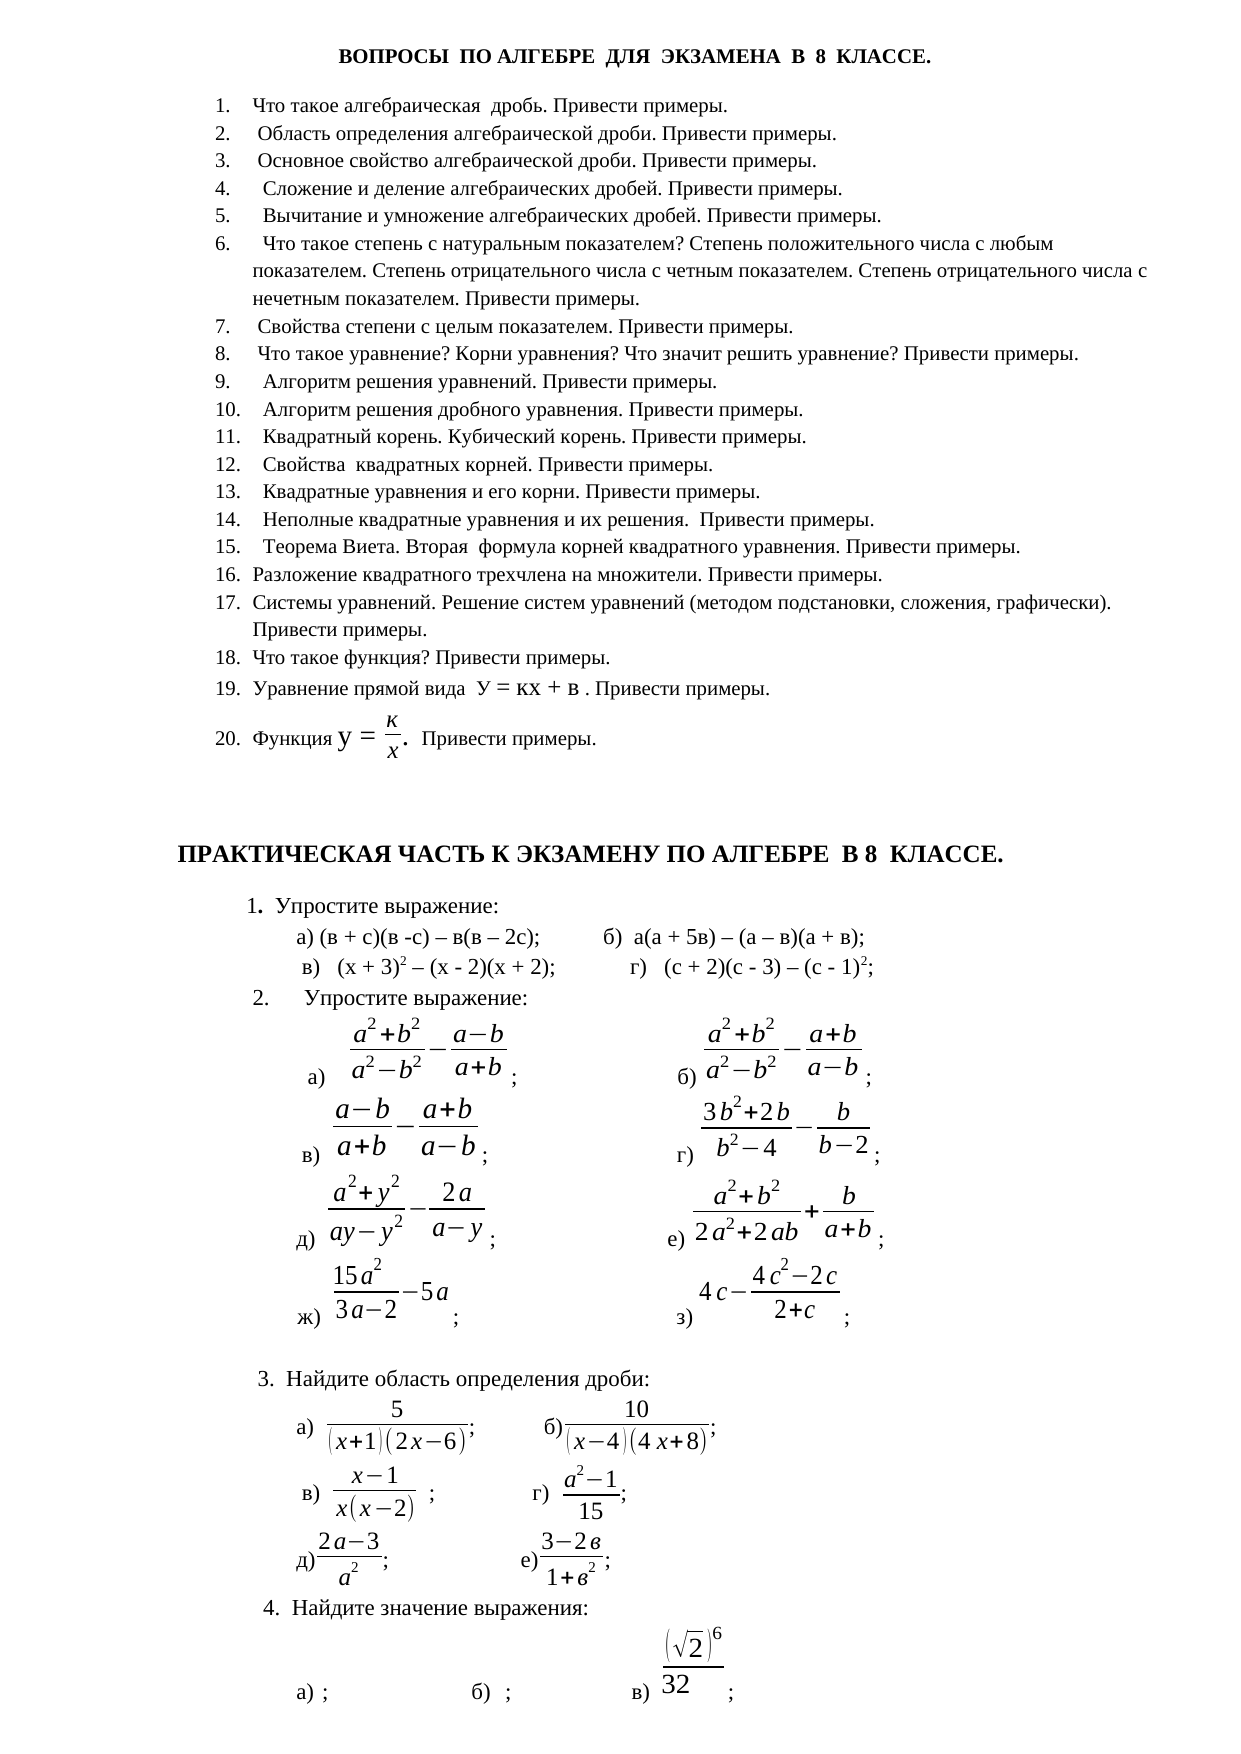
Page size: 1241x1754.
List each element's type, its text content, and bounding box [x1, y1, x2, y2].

text ПРАКТИЧЕСКАЯ ЧАСТЬ К ЭКЗАМЕНУ ПО АЛГЕБРЕ В 8 КЛАССЕ. [177, 839, 1152, 867]
list в) (х + 3)2 – (х - 2)(х + 2); г) (с + 2)(с - 3) – (с - 1)2; [296, 953, 1152, 979]
list Функция у = . Привести примеры. [215, 706, 1152, 764]
list д); е); [296, 1528, 1152, 1590]
text 1. Упростите выражение: [177, 893, 1152, 919]
list Теорема Виета. Вторая формула корней квадратного уравнения. Привести примеры. [215, 534, 1152, 558]
list а) ; б); [296, 1395, 1152, 1457]
list Сложение и деление алгебраических дробей. Привести примеры. [215, 176, 1152, 200]
text 3. Найдите область определения дроби: [177, 1365, 1152, 1391]
list Неполные квадратные уравнения и их решения. Привести примеры. [215, 507, 1152, 531]
list а) ; б) ; [296, 1015, 1152, 1089]
list Системы уравнений. Решение систем уравнений (методом подстановки, сложения, графически). Привести примеры. [215, 590, 1152, 641]
list Свойства квадратных корней. Привести примеры. [215, 452, 1152, 476]
text ВОПРОСЫ ПО АЛГЕБРЕ ДЛЯ ЭКЗАМЕНА В 8 КЛАССЕ. [118, 44, 1152, 68]
list Квадратный корень. Кубический корень. Привести примеры. [215, 424, 1152, 448]
list Что такое алгебраическая дробь. Привести примеры. [215, 93, 1152, 117]
list Область определения алгебраической дроби. Привести примеры. [215, 120, 1152, 144]
list Уравнение прямой вида У = кх + в . Привести примеры. [215, 672, 1152, 701]
list 2. Упростите выражение: [252, 983, 1152, 1011]
list Алгоритм решения дробного уравнения. Привести примеры. [215, 396, 1152, 421]
list Свойства степени с целым показателем. Привести примеры. [215, 314, 1152, 338]
list Алгоритм решения уравнений. Привести примеры. [215, 369, 1152, 393]
list а) (в + с)(в -с) – в(в – 2с); б) а(а + 5в) – (а – в)(а + в); [296, 923, 1152, 949]
list в) ; г) ; [296, 1093, 1152, 1167]
list Разложение квадратного трехчлена на множители. Привести примеры. [215, 562, 1152, 586]
list Что такое уравнение? Корни уравнения? Что значит решить уравнение? Привести примеры. [215, 341, 1152, 365]
list Квадратные уравнения и его корни. Привести примеры. [215, 479, 1152, 503]
list Что такое степень с натуральным показателем? Степень положительного числа с любым показателем. Степень отрицательного числа с четным показателем. Степень отрицательного числа с нечетным показателем. Привести примеры. [215, 231, 1152, 310]
list в) ; г) ; [296, 1461, 1152, 1524]
list Вычитание и умножение алгебраических дробей. Привести примеры. [215, 203, 1152, 227]
list Что такое функция? Привести примеры. [215, 645, 1152, 669]
list а) ; б) ; в) ; [296, 1624, 1152, 1705]
text ж) ; з) ; [177, 1255, 1152, 1329]
text 4. Найдите значение выражения: [177, 1594, 1152, 1620]
list Основное свойство алгебраической дроби. Привести примеры. [215, 148, 1152, 172]
list д) ; е) ; [296, 1171, 1152, 1251]
